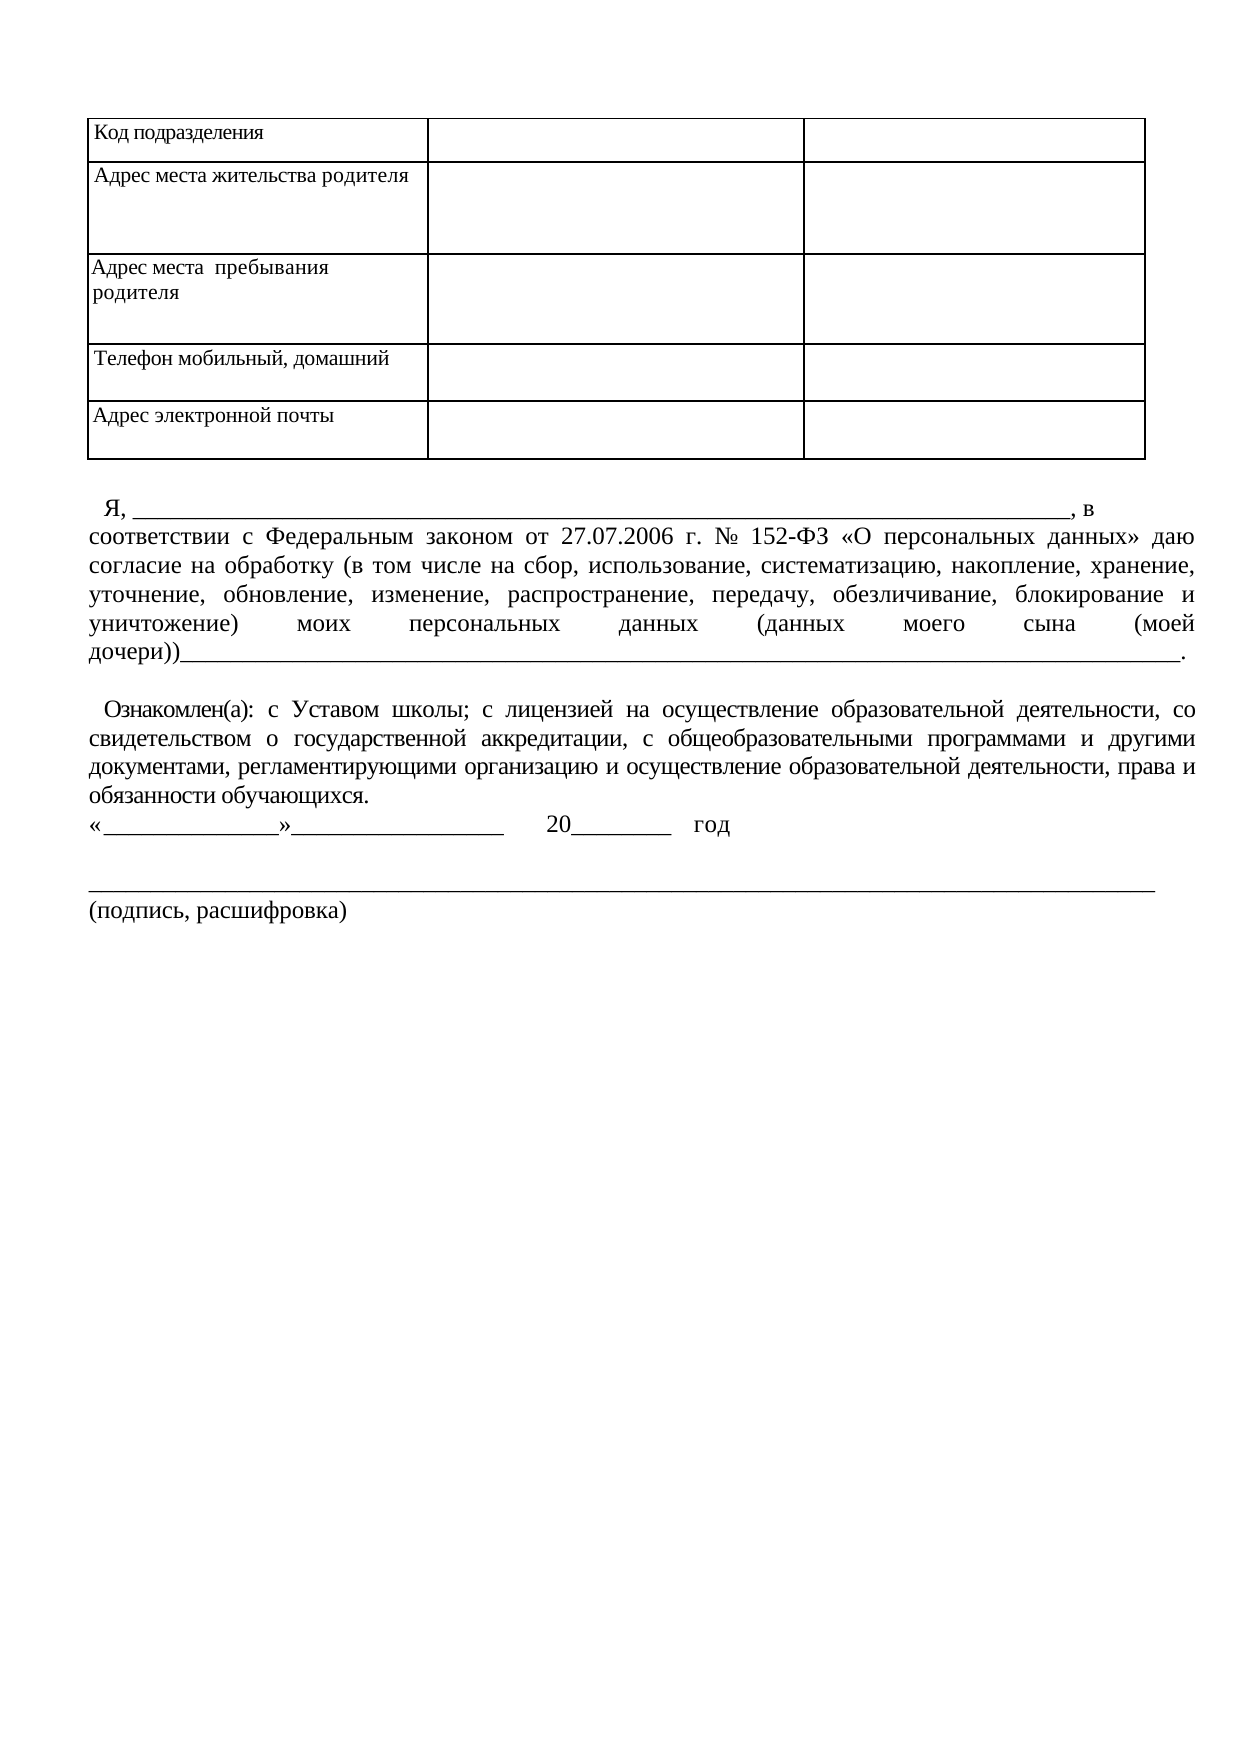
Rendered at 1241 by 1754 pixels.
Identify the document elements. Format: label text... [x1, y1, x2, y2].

table_cell [805, 255, 1144, 343]
text Ознакомлен(а): с Уставом школы; с лицензией на осуществление образовательной деятельности, со свидетельством о государственной аккредитации, с общеобразовательными программами и другими документами, регламентирующими организацию и осуществление образовательной деятельности, права и обязанности обучающихся. [88, 694, 1196, 809]
text соответствии с Федеральным законом от 27.07.2006 г. № 152-ФЗ «О персональных данных» даю согласие на обработку (в том числе на сбор, использование, систематизацию, накопление, хранение, уточнение, обновление, изменение, распространение, передачу, обезличивание, блокирование и уничтожение) моих персональных данных (данных моего сына (моей дочери))________________________________________________________________________________. [88, 521, 1196, 665]
table_cell Адрес места жительства родителя [89, 163, 427, 253]
table_cell [429, 163, 803, 253]
table_cell [429, 402, 803, 458]
table_cell [805, 119, 1144, 161]
text ______________________________________________________________________________________ [88, 866, 1196, 895]
table_cell [429, 255, 803, 343]
table_cell [805, 163, 1144, 253]
table_cell Код подразделения [89, 119, 427, 161]
table_cell Телефон мобильный, домашний [89, 345, 427, 400]
text (подпись, расшифровка) [88, 895, 1196, 924]
text « ______________»_________________ 20________ год [88, 809, 1196, 838]
table_cell [805, 345, 1144, 400]
table_cell Адрес электронной почты [89, 402, 427, 458]
table_cell [805, 402, 1144, 458]
table_cell Адрес места пребывания родителя [89, 255, 427, 343]
table_cell [429, 345, 596, 400]
text Я, ___________________________________________________________________________, в [88, 493, 1196, 521]
table_cell [429, 119, 803, 161]
table_cell [596, 345, 803, 400]
